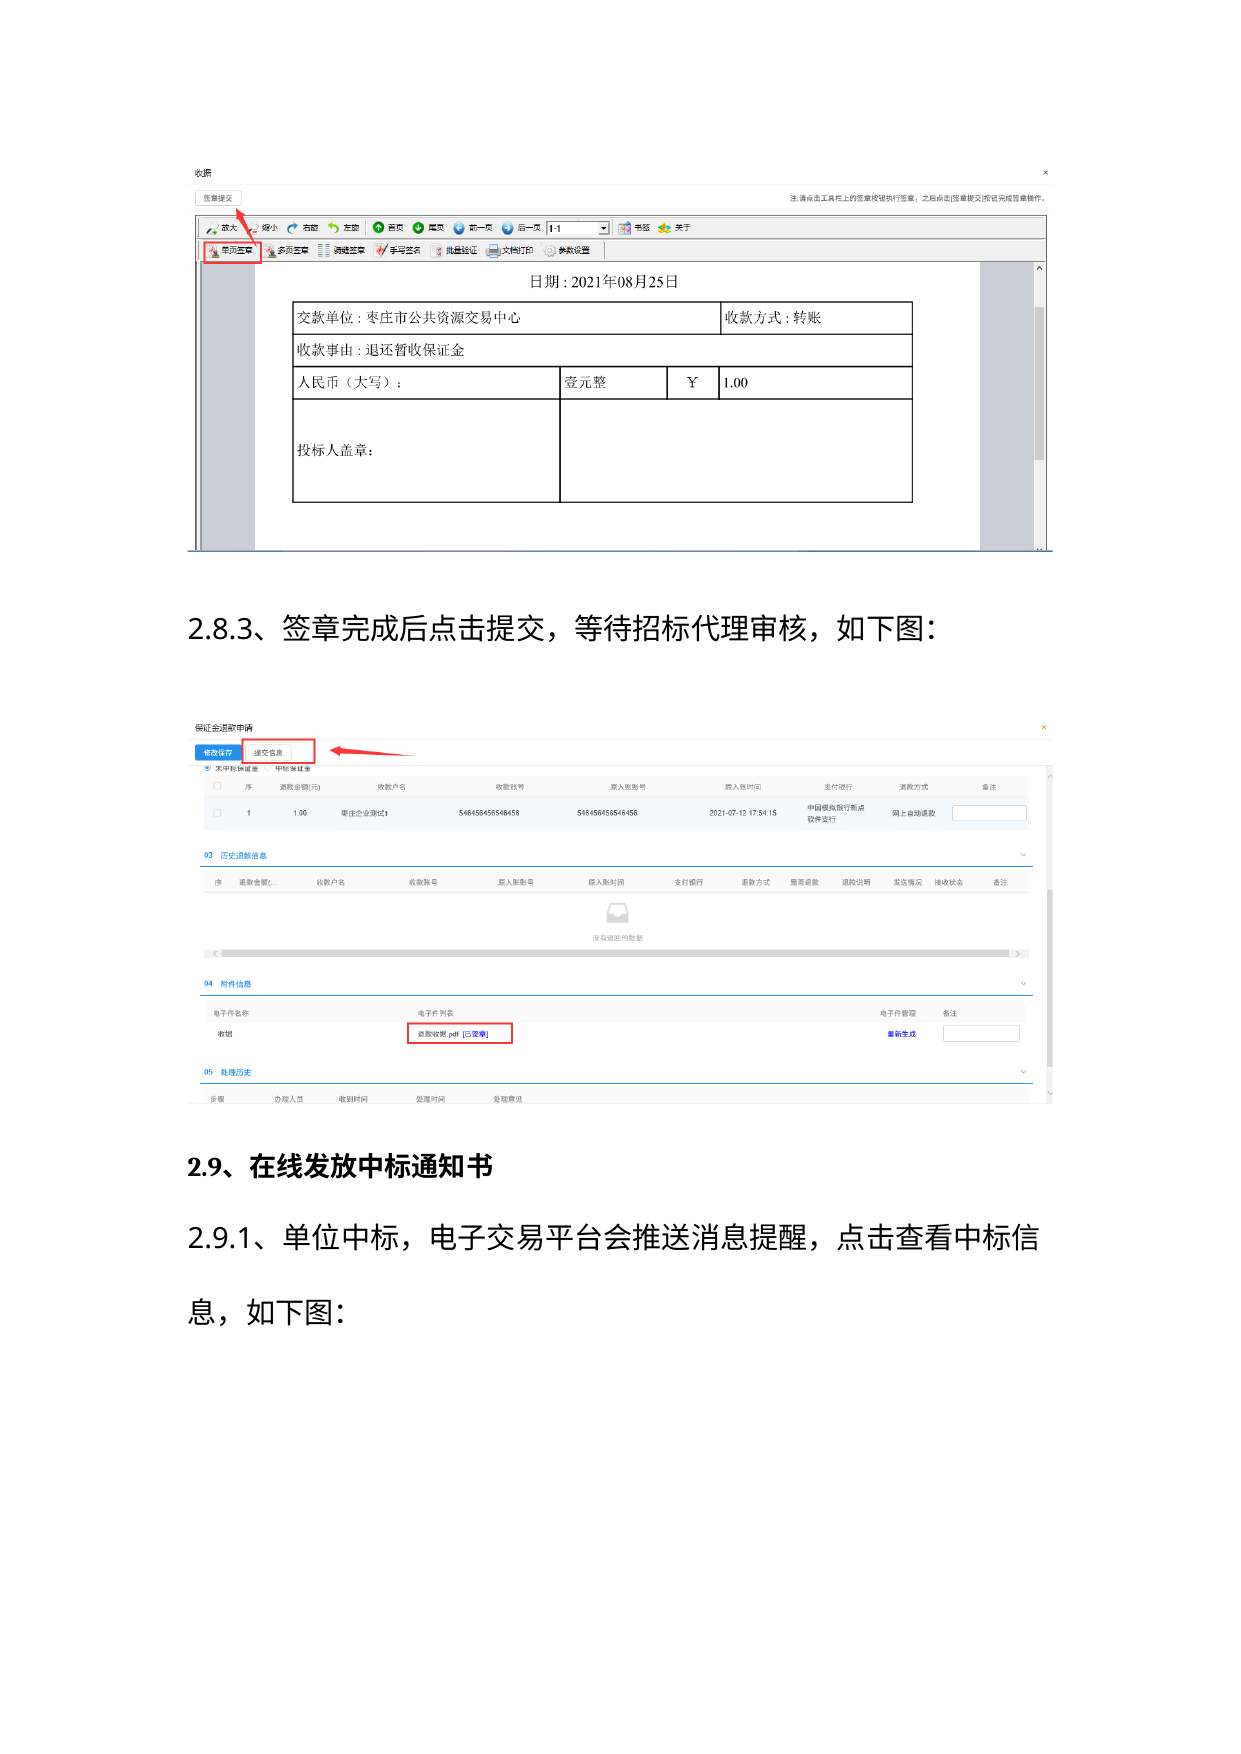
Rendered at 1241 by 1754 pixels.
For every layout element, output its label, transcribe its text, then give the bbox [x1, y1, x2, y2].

picture [187, 162, 1053, 552]
text 2.8.1、招标人委托交易中心代收代退保证金且投标人选择交纳保证金方式的，项目结束后，在“项目管理”中点击“保证金退款”，如下图：2.8.2、在04附件信息中生成收据进行签章，如下图：2.8.3、签章完成后点击提交，等待招标代理审核，如下图： [187, 552, 1053, 717]
subtitle 2.9、在线发放中标通知书 [187, 1133, 1053, 1198]
text 2.9.1、单位中标，电子交易平台会推送消息提醒，点击查看中标信息，如下图：2.9.2、在中标项目菜单下可以找到对应项目进行查看，如下图： [187, 1203, 1053, 1343]
picture [187, 717, 1053, 1104]
